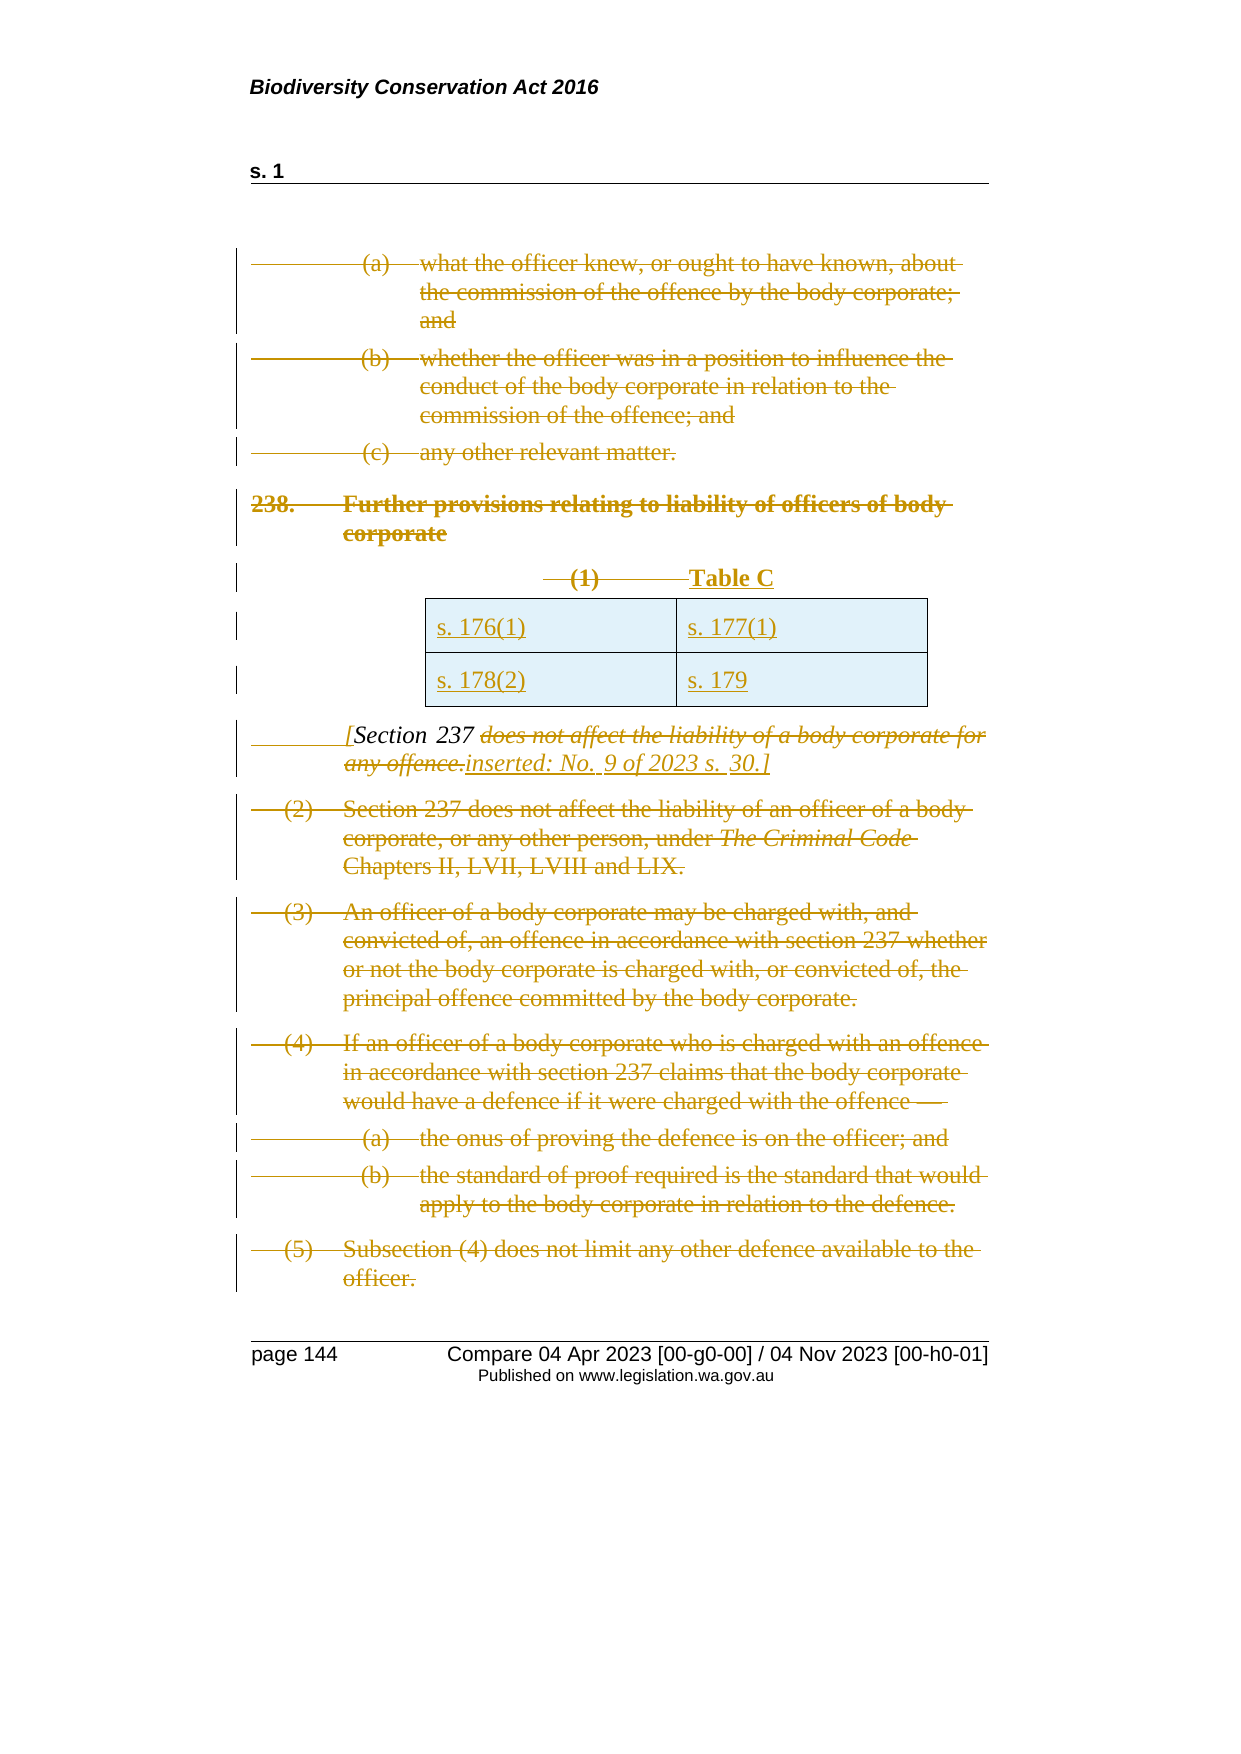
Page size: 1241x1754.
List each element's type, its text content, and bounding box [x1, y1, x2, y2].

text Section 237 [251, 720, 989, 777]
